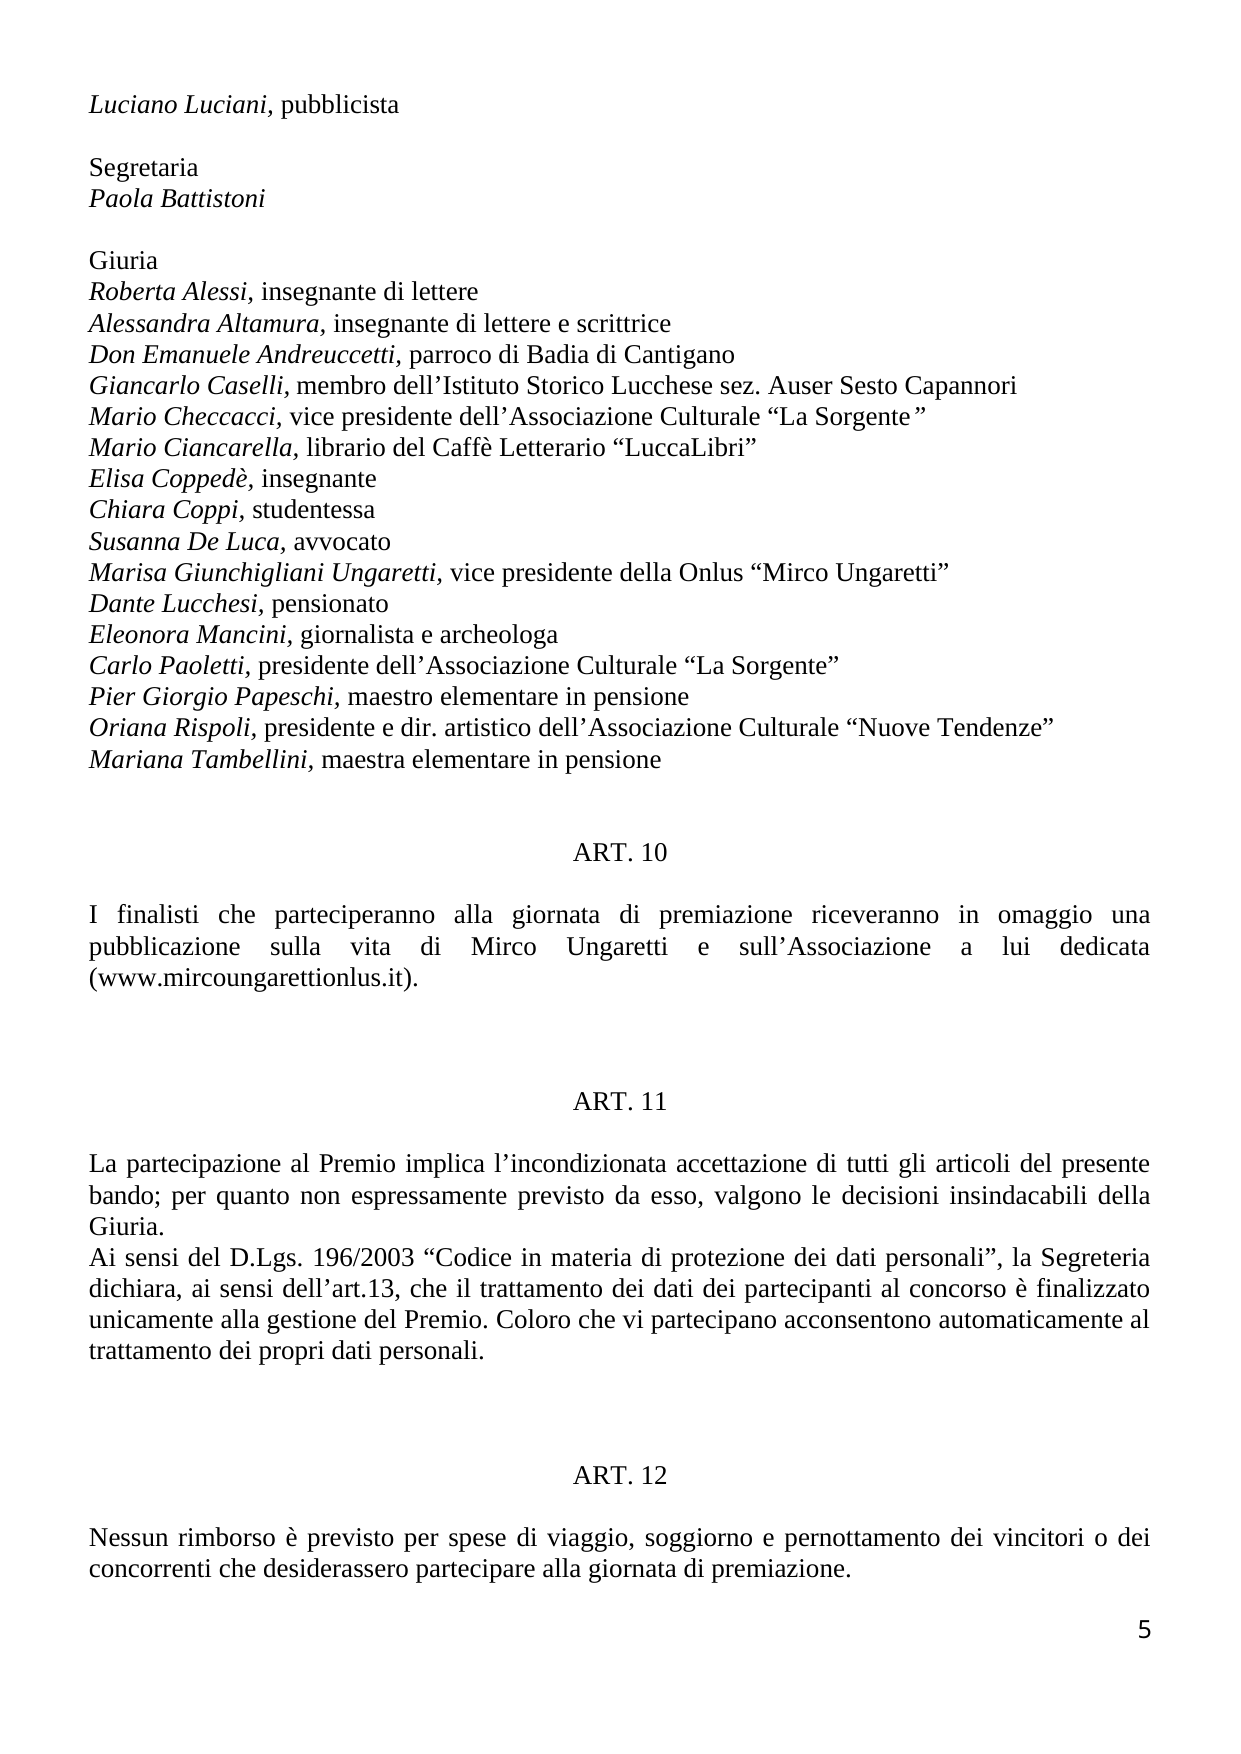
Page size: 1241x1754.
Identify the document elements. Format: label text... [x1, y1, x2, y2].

text Mariana Tambellini, maestra elementare in pensione [89, 743, 1152, 774]
text Mario Ciancarella, librario del Caffè Letterario “LuccaLibri” [89, 431, 1152, 462]
text ART. 10 [89, 836, 1152, 867]
text Luciano Luciani, pubblicista [89, 89, 1152, 120]
text Dante Lucchesi, pensionato [89, 587, 1152, 618]
text I finalisti che parteciperanno alla giornata di premiazione riceveranno in omaggio una pubblicazione sulla vita di Mirco Ungaretti e sull’Associazione a lui dedicata (www.mircoungarettionlus.it). [89, 898, 1152, 992]
text Roberta Alessi, insegnante di lettere [89, 276, 1152, 307]
text Chiara Coppi, studentessa [89, 493, 1152, 525]
text Nessun rimborso è previsto per spese di viaggio, soggiorno e pernottamento dei vincitori o dei concorrenti che desiderassero partecipare alla giornata di premiazione. [89, 1521, 1152, 1584]
text Alessandra Altamura, insegnante di lettere e scrittrice [89, 307, 1152, 338]
text Segretaria [89, 151, 1152, 182]
text La partecipazione al Premio implica l’incondizionata accettazione di tutti gli articoli del presente bando; per quanto non espressamente previsto da esso, valgono le decisioni insindacabili della Giuria. [89, 1148, 1152, 1241]
text Ai sensi del D.Lgs. 196/2003 “Codice in materia di protezione dei dati personali”, la Segreteria dichiara, ai sensi dell’art.13, che il trattamento dei dati dei partecipanti al concorso è finalizzato unicamente alla gestione del Premio. Coloro che vi partecipano acconsentono automaticamente al trattamento dei propri dati personali. [89, 1241, 1152, 1366]
text Mario Checcacci, vice presidente dell’Associazione Culturale “La Sorgente” [89, 400, 1152, 431]
text Pier Giorgio Papeschi, maestro elementare in pensione [89, 680, 1152, 712]
text Don Emanuele Andreuccetti, parroco di Badia di Cantigano [89, 338, 1152, 369]
text Oriana Rispoli, presidente e dir. artistico dell’Associazione Culturale “Nuove Tendenze” [89, 712, 1152, 743]
text ART. 11 [89, 1085, 1152, 1116]
text Susanna De Luca, avvocato [89, 525, 1152, 556]
text ART. 12 [89, 1459, 1152, 1490]
text Paola Battistoni [89, 182, 1152, 213]
text Giancarlo Caselli, membro dell’Istituto Storico Lucchese sez. Auser Sesto Capannori [89, 369, 1152, 400]
text Eleonora Mancini, giornalista e archeologa [89, 618, 1152, 649]
text Marisa Giunchigliani Ungaretti, vice presidente della Onlus “Mirco Ungaretti” [89, 556, 1152, 587]
text Elisa Coppedè, insegnante [89, 462, 1152, 493]
text Carlo Paoletti, presidente dell’Associazione Culturale “La Sorgente” [89, 649, 1152, 680]
text Giuria [89, 244, 1152, 276]
